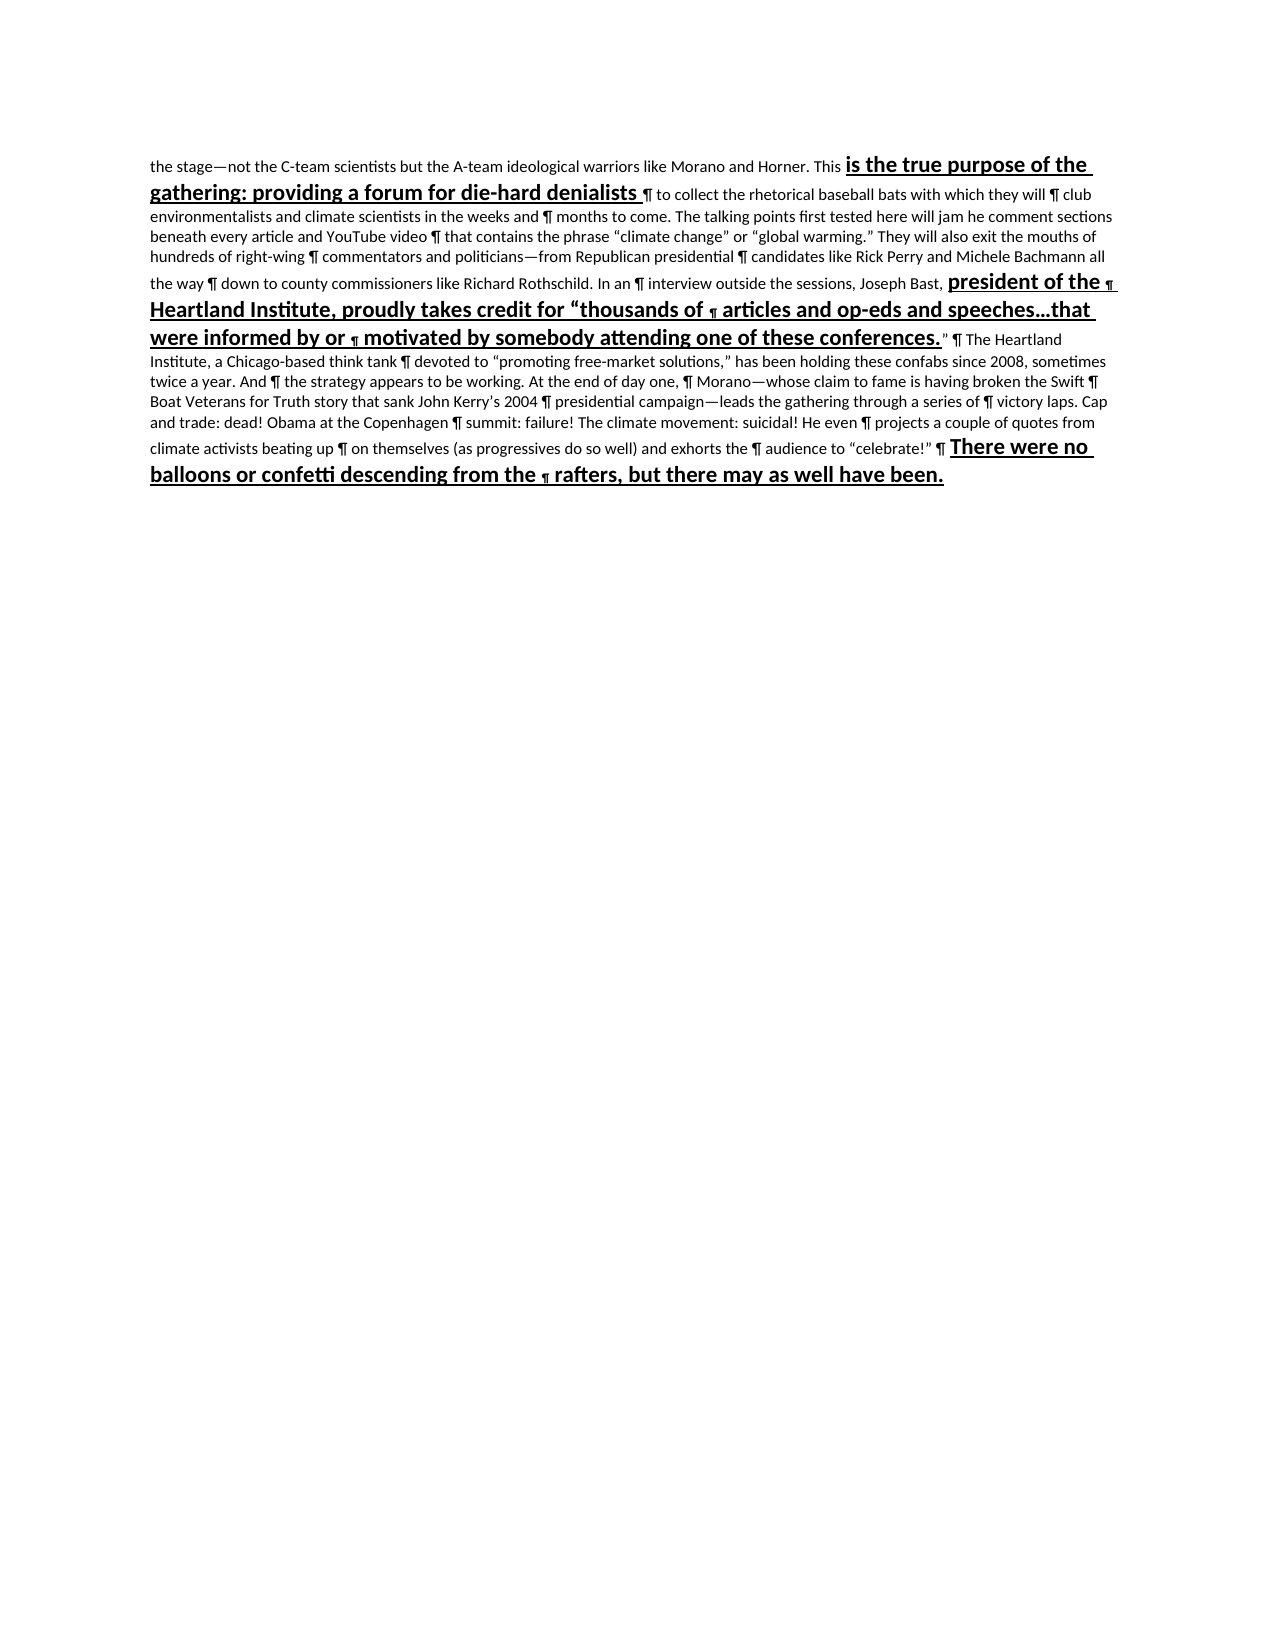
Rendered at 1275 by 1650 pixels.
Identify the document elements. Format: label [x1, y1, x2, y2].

text [150, 150, 1125, 488]
